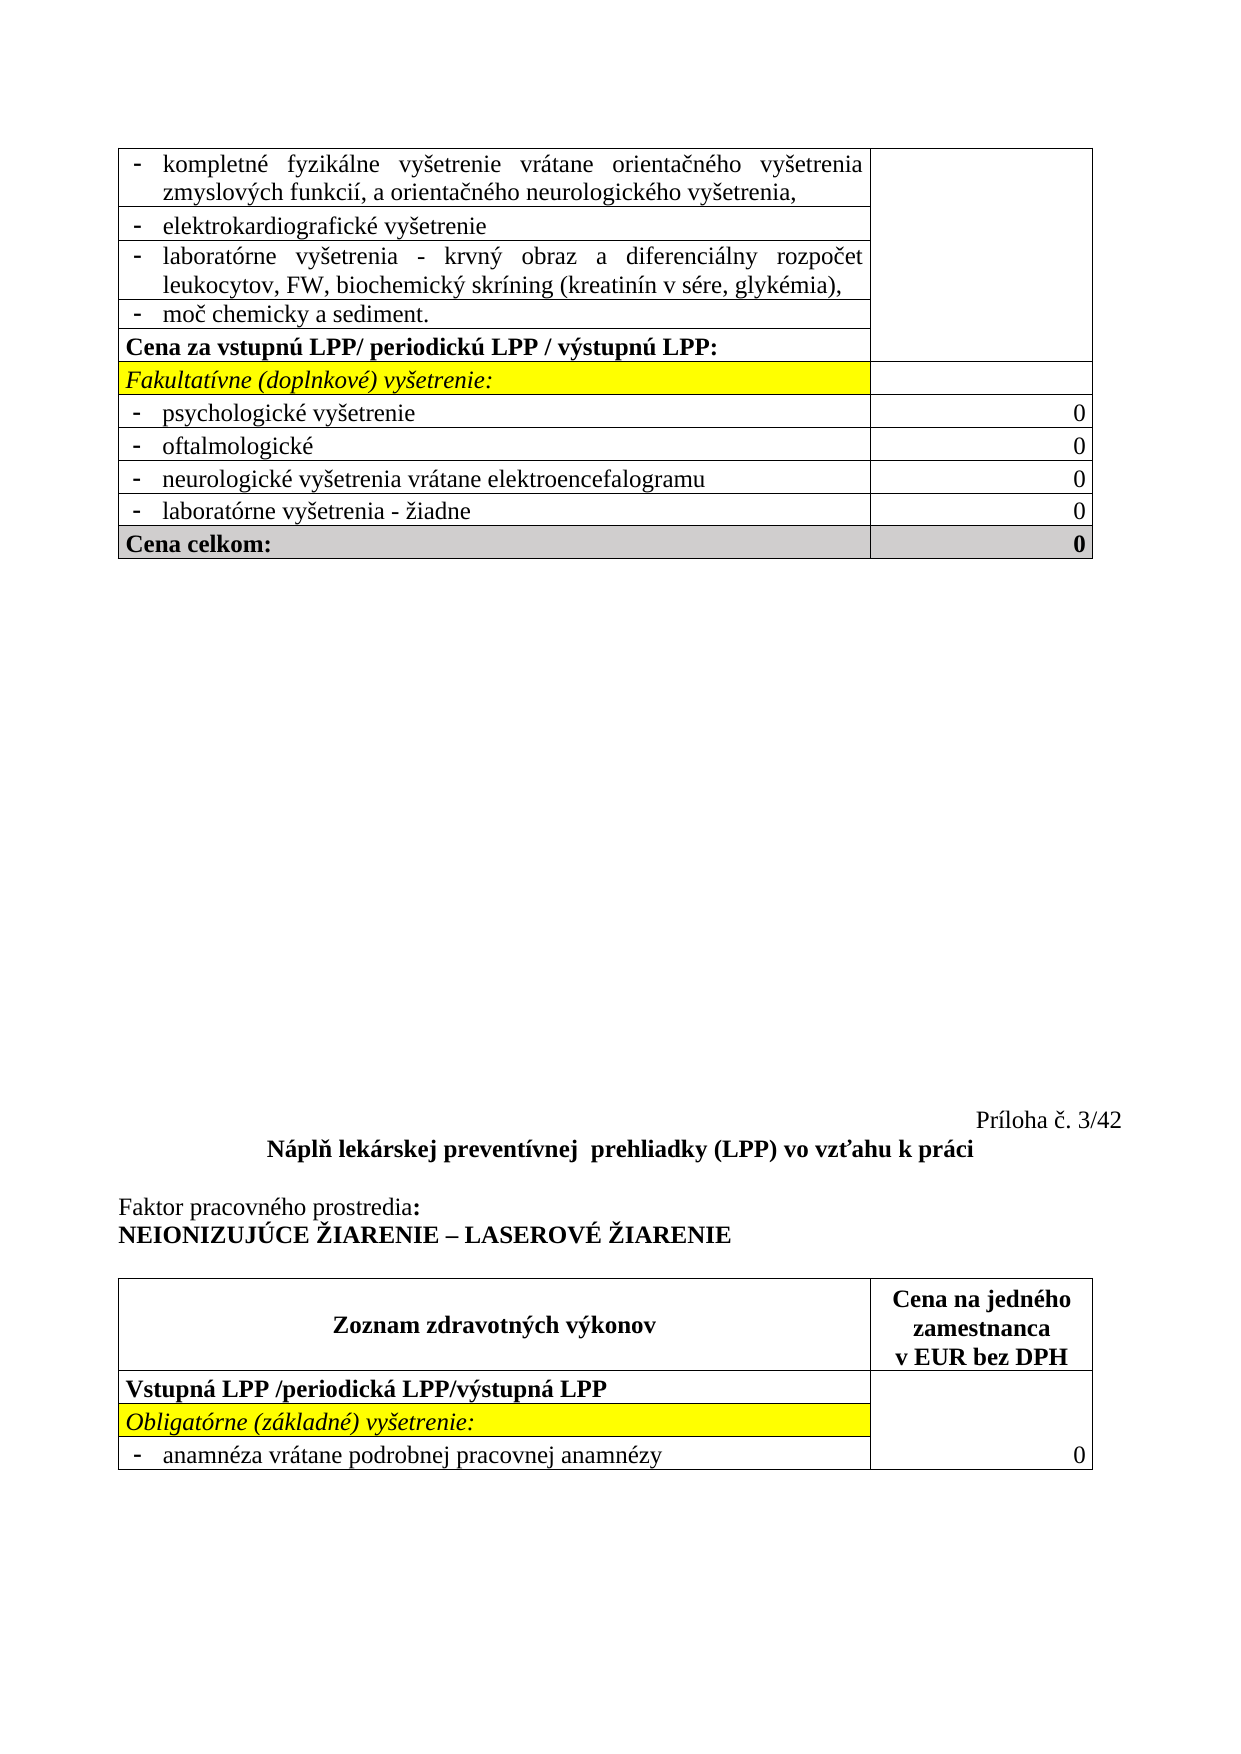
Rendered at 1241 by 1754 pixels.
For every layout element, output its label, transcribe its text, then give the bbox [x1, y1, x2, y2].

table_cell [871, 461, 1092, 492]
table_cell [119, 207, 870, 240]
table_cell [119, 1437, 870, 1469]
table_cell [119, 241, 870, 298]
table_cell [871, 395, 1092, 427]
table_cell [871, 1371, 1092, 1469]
text neionizujúce žiarenie – laserové žiarenie [118, 1220, 1122, 1249]
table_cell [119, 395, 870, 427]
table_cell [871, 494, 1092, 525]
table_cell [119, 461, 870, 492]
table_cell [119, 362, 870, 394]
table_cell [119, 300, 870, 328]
text Príloha č. 3/42 [118, 1105, 1122, 1134]
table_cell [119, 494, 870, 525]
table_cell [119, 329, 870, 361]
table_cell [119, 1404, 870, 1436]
text Náplň lekárskej preventívnej prehliadky (LPP) vo vzťahu k práci [118, 1134, 1122, 1163]
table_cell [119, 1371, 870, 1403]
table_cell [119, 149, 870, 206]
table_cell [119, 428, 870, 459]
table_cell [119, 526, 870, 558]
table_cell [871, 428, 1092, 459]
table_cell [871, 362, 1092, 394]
text Faktor pracovného prostredia: [118, 1192, 1122, 1220]
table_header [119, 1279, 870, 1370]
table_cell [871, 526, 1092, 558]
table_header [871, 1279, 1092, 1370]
